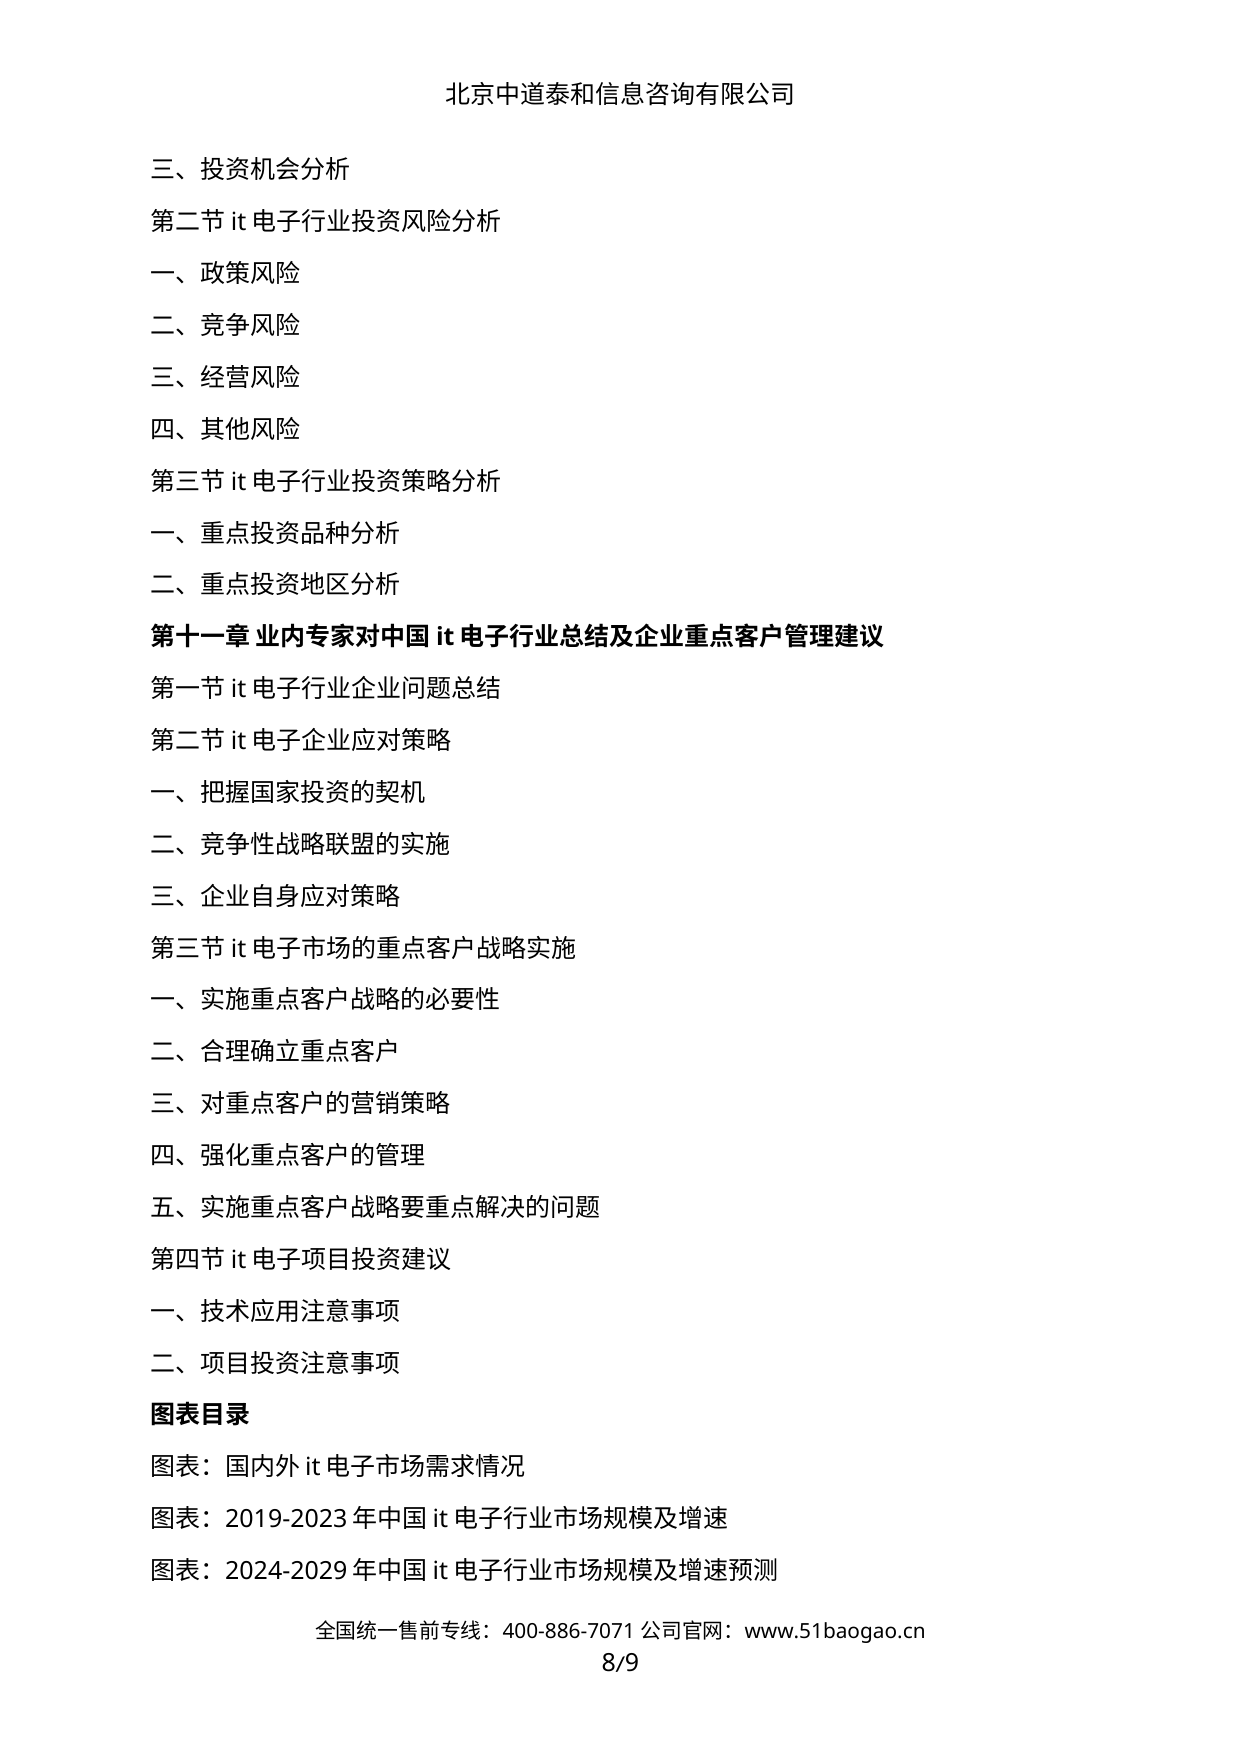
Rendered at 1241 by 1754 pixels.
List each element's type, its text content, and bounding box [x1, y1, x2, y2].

text 一、实施重点客户战略的必要性 [150, 980, 1090, 1016]
text 二、竞争性战略联盟的实施 [150, 824, 1090, 861]
text 三、投资机会分析 [150, 150, 1090, 186]
text 一、技术应用注意事项 [150, 1291, 1090, 1327]
text 图表：国内外it电子市场需求情况 [150, 1447, 1090, 1483]
text 图表：2024-2029年中国it电子行业市场规模及增速预测 [150, 1551, 1090, 1587]
text 第二节 it电子行业投资风险分析 [150, 202, 1090, 238]
text 第二节 it电子企业应对策略 [150, 721, 1090, 757]
text 一、重点投资品种分析 [150, 513, 1090, 549]
text 二、合理确立重点客户 [150, 1032, 1090, 1068]
text 一、把握国家投资的契机 [150, 772, 1090, 809]
text 第四节 it电子项目投资建议 [150, 1239, 1090, 1276]
text 三、经营风险 [150, 357, 1090, 394]
text 二、重点投资地区分析 [150, 565, 1090, 601]
text 三、企业自身应对策略 [150, 876, 1090, 912]
text 三、对重点客户的营销策略 [150, 1084, 1090, 1120]
text 一、政策风险 [150, 254, 1090, 290]
text 图表目录 [150, 1395, 1090, 1431]
text 第一节 it电子行业企业问题总结 [150, 669, 1090, 705]
text 四、强化重点客户的管理 [150, 1136, 1090, 1172]
text 二、竞争风险 [150, 306, 1090, 342]
text 第三节 it电子市场的重点客户战略实施 [150, 928, 1090, 964]
text 第十一章 业内专家对中国it电子行业总结及企业重点客户管理建议 [150, 617, 1090, 653]
text 四、其他风险 [150, 409, 1090, 446]
text 五、实施重点客户战略要重点解决的问题 [150, 1187, 1090, 1224]
text 图表：2019-2023年中国it电子行业市场规模及增速 [150, 1499, 1090, 1535]
text 二、项目投资注意事项 [150, 1343, 1090, 1379]
text 第三节 it电子行业投资策略分析 [150, 461, 1090, 497]
